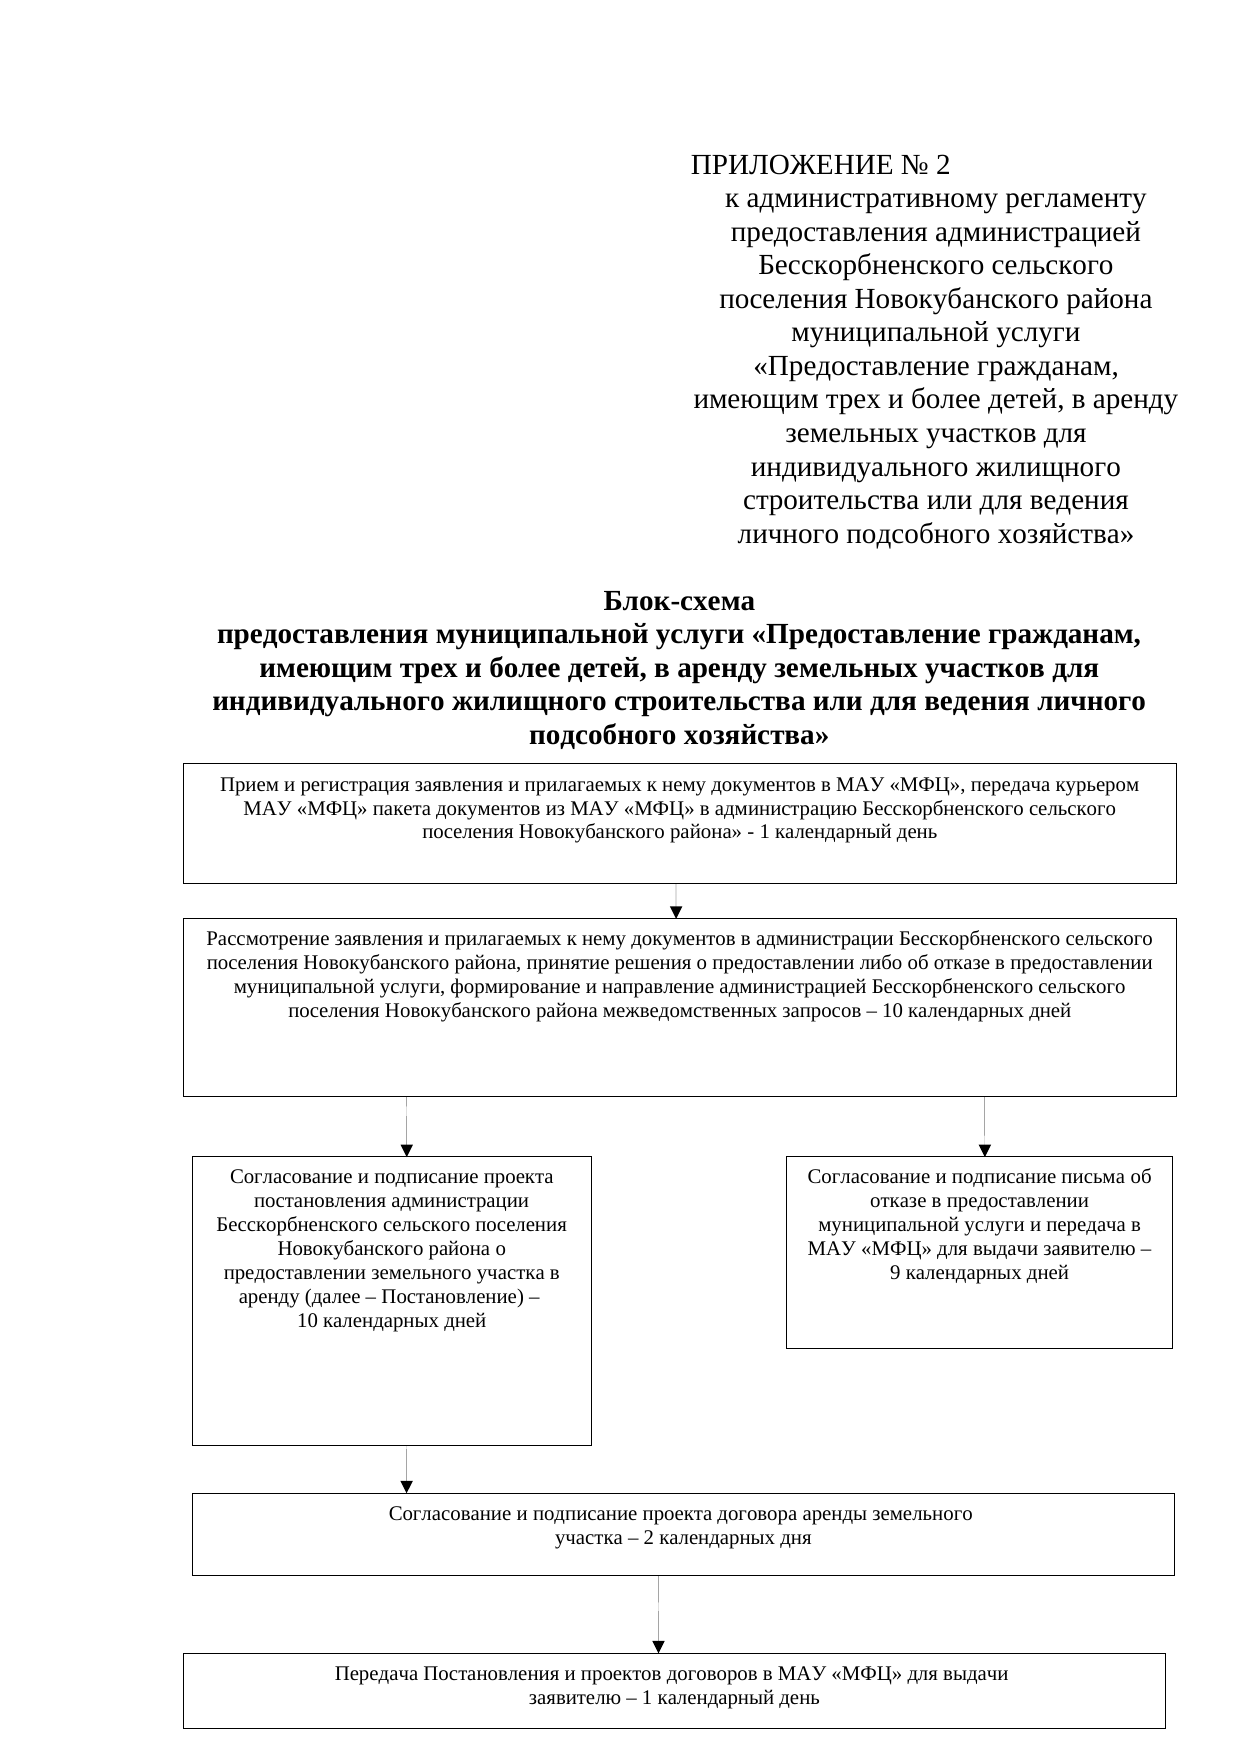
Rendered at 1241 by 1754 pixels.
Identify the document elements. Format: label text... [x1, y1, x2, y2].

table_header ПРИЛОЖЕНИЕ № 2 к административному регламенту предоставления администрацией Бесскорбненского сельского поселения Новокубанского района муниципальной услуги «Предоставление гражданам, имеющим трех и более детей, в аренду земельных участков для индивидуального жилищного строительства или для ведения личного подсобного хозяйства» [679, 147, 1192, 549]
text Блок-схема предоставления муниципальной услуги «Предоставление гражданам, имеющим трех и более детей, в аренду земельных участков для индивидуального жилищного строительства или для ведения личного подсобного хозяйства» [177, 583, 1181, 751]
